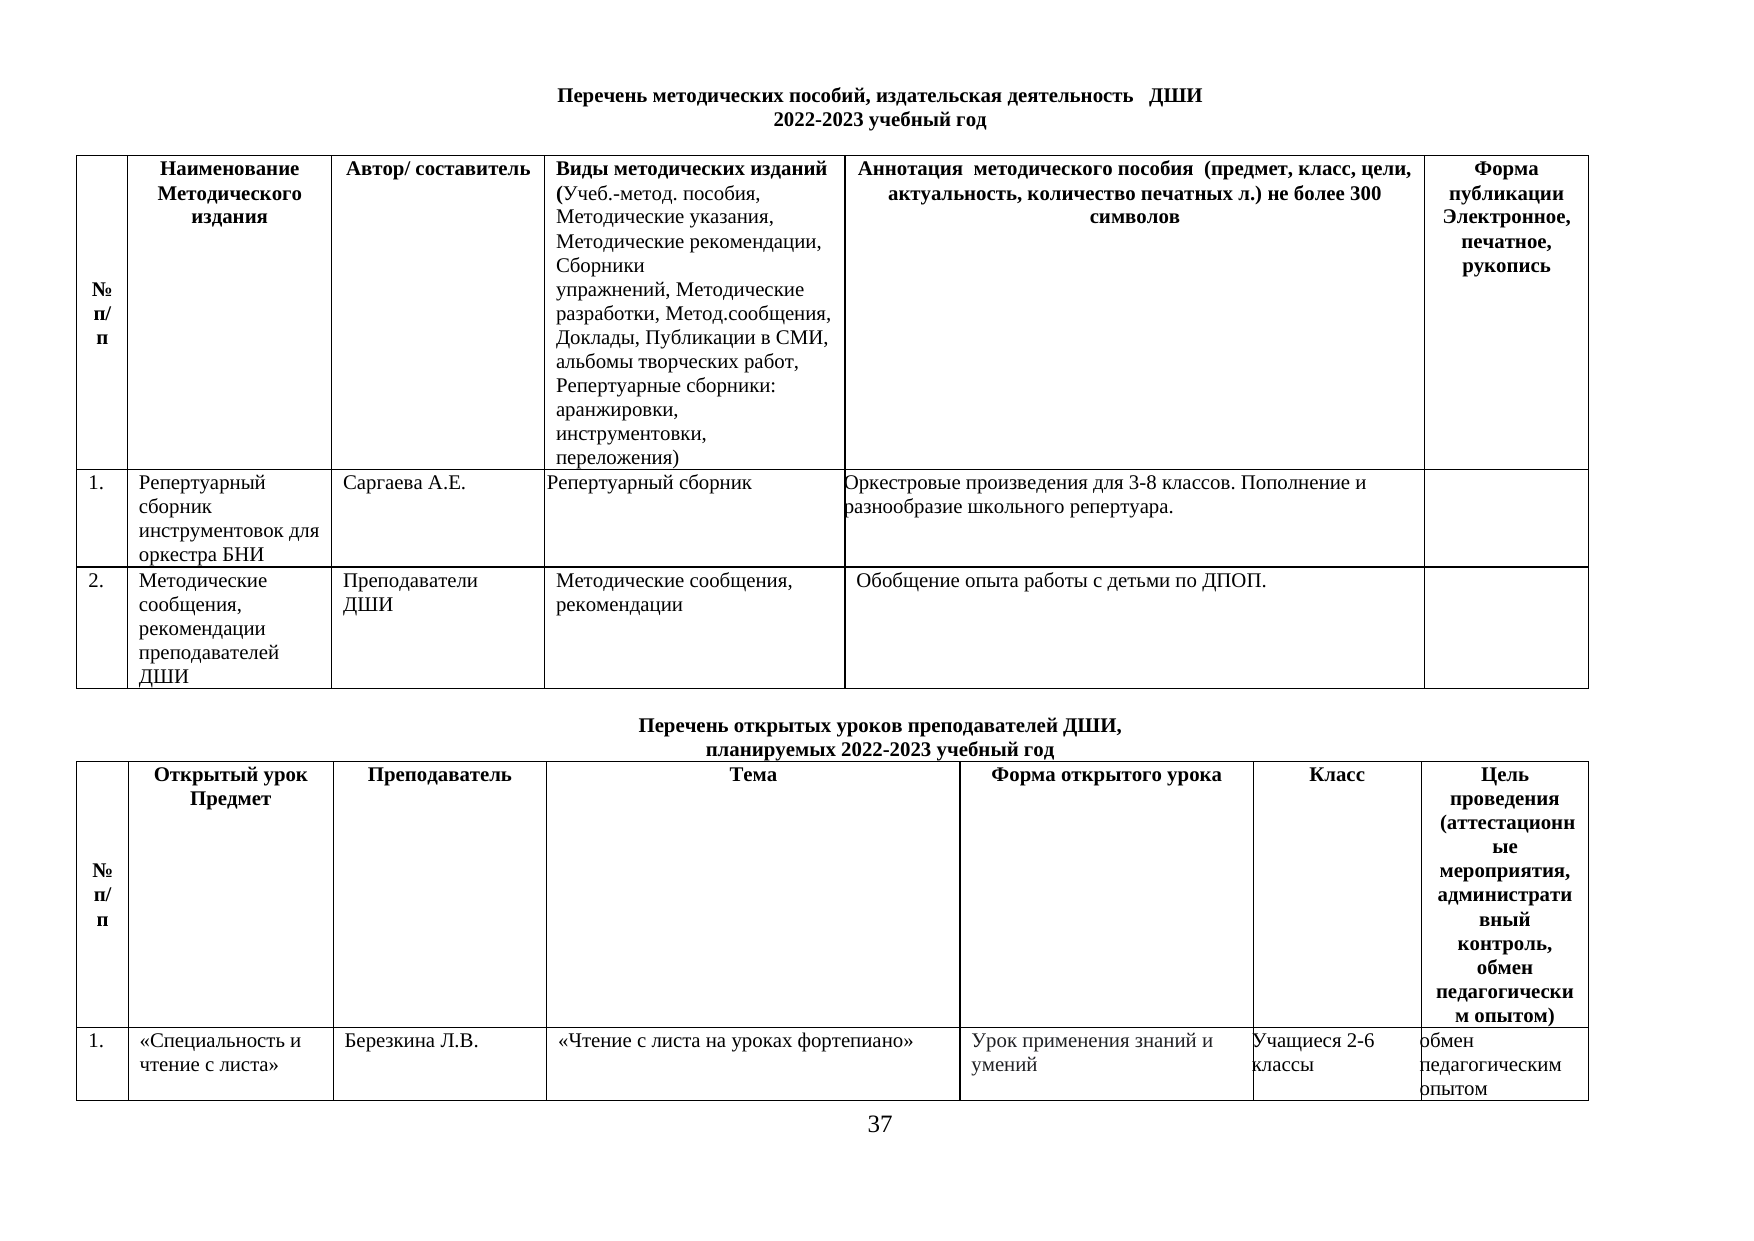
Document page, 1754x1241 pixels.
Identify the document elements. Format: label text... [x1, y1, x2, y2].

table_cell Преподаватели ДШИ [332, 568, 544, 688]
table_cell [1422, 1028, 1588, 1100]
table_header Форма открытого урока [961, 762, 1253, 1027]
table_cell [1425, 470, 1588, 566]
table_cell Березкина Л.В. [334, 1028, 546, 1100]
text планируемых 2022-2023 учебный год [124, 737, 1636, 761]
table_header Открытый урок Предмет [129, 762, 333, 1027]
table_cell Методические сообщения, рекомендации преподавателей ДШИ [128, 568, 331, 688]
table_header Аннотация методического пособия (предмет, класс, цели, актуальность, количество печатных л.) не более 300 символов [846, 156, 1424, 469]
table_header Форма публикации Электронное, печатное, рукопись [1425, 156, 1588, 469]
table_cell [129, 1028, 333, 1100]
table_cell [77, 470, 127, 566]
table_cell [1425, 568, 1588, 688]
table_cell Репертуарный сборник [545, 470, 844, 566]
table_cell Учащиеся 2-6 классы [1254, 1028, 1421, 1100]
text Перечень методических пособий, издательская деятельность ДШИ [124, 83, 1636, 107]
table_header Автор/ составитель [332, 156, 544, 469]
text Перечень открытых уроков преподавателей ДШИ, [124, 713, 1636, 737]
table_cell «Чтение с листа на уроках фортепиано» [547, 1028, 959, 1100]
table_header Класс [1254, 762, 1421, 1027]
table_header № п/п [77, 762, 128, 1027]
table_header Преподаватель [334, 762, 546, 1027]
text 2022-2023 учебный год [124, 107, 1636, 131]
table_cell Обобщение опыта работы с детьми по ДПОП. [846, 568, 1424, 688]
table_cell Методические сообщения, рекомендации [545, 568, 844, 688]
table_header Виды методических изданий (Учеб.-метод. пособия, Методические указания, Методические рекомендации, Сборники упражнений, Методические разработки, Метод.сообщения, Доклады, Публикации в СМИ, альбомы творческих работ, Репертуарные сборники: аранжировки, инструментовки, переложения) [545, 156, 844, 469]
table_header Тема [547, 762, 959, 1027]
table_header Цель проведения (аттестационные мероприятия, административный контроль, обмен педагогическим опытом) [1422, 762, 1588, 1027]
table_cell Репертуарный сборник инструментовок для оркестра БНИ [128, 470, 331, 566]
table_cell Оркестровые произведения для 3-8 классов. Пополнение и разнообразие школьного репертуара. [846, 470, 1424, 566]
table_cell Саргаева А.Е. [332, 470, 544, 566]
table_header № п/п [77, 156, 127, 469]
table_cell [77, 1028, 128, 1100]
table_cell [77, 568, 127, 688]
table_cell Урок применения знаний и умений [961, 1028, 1253, 1100]
table_header Наименование Методического издания [128, 156, 331, 469]
